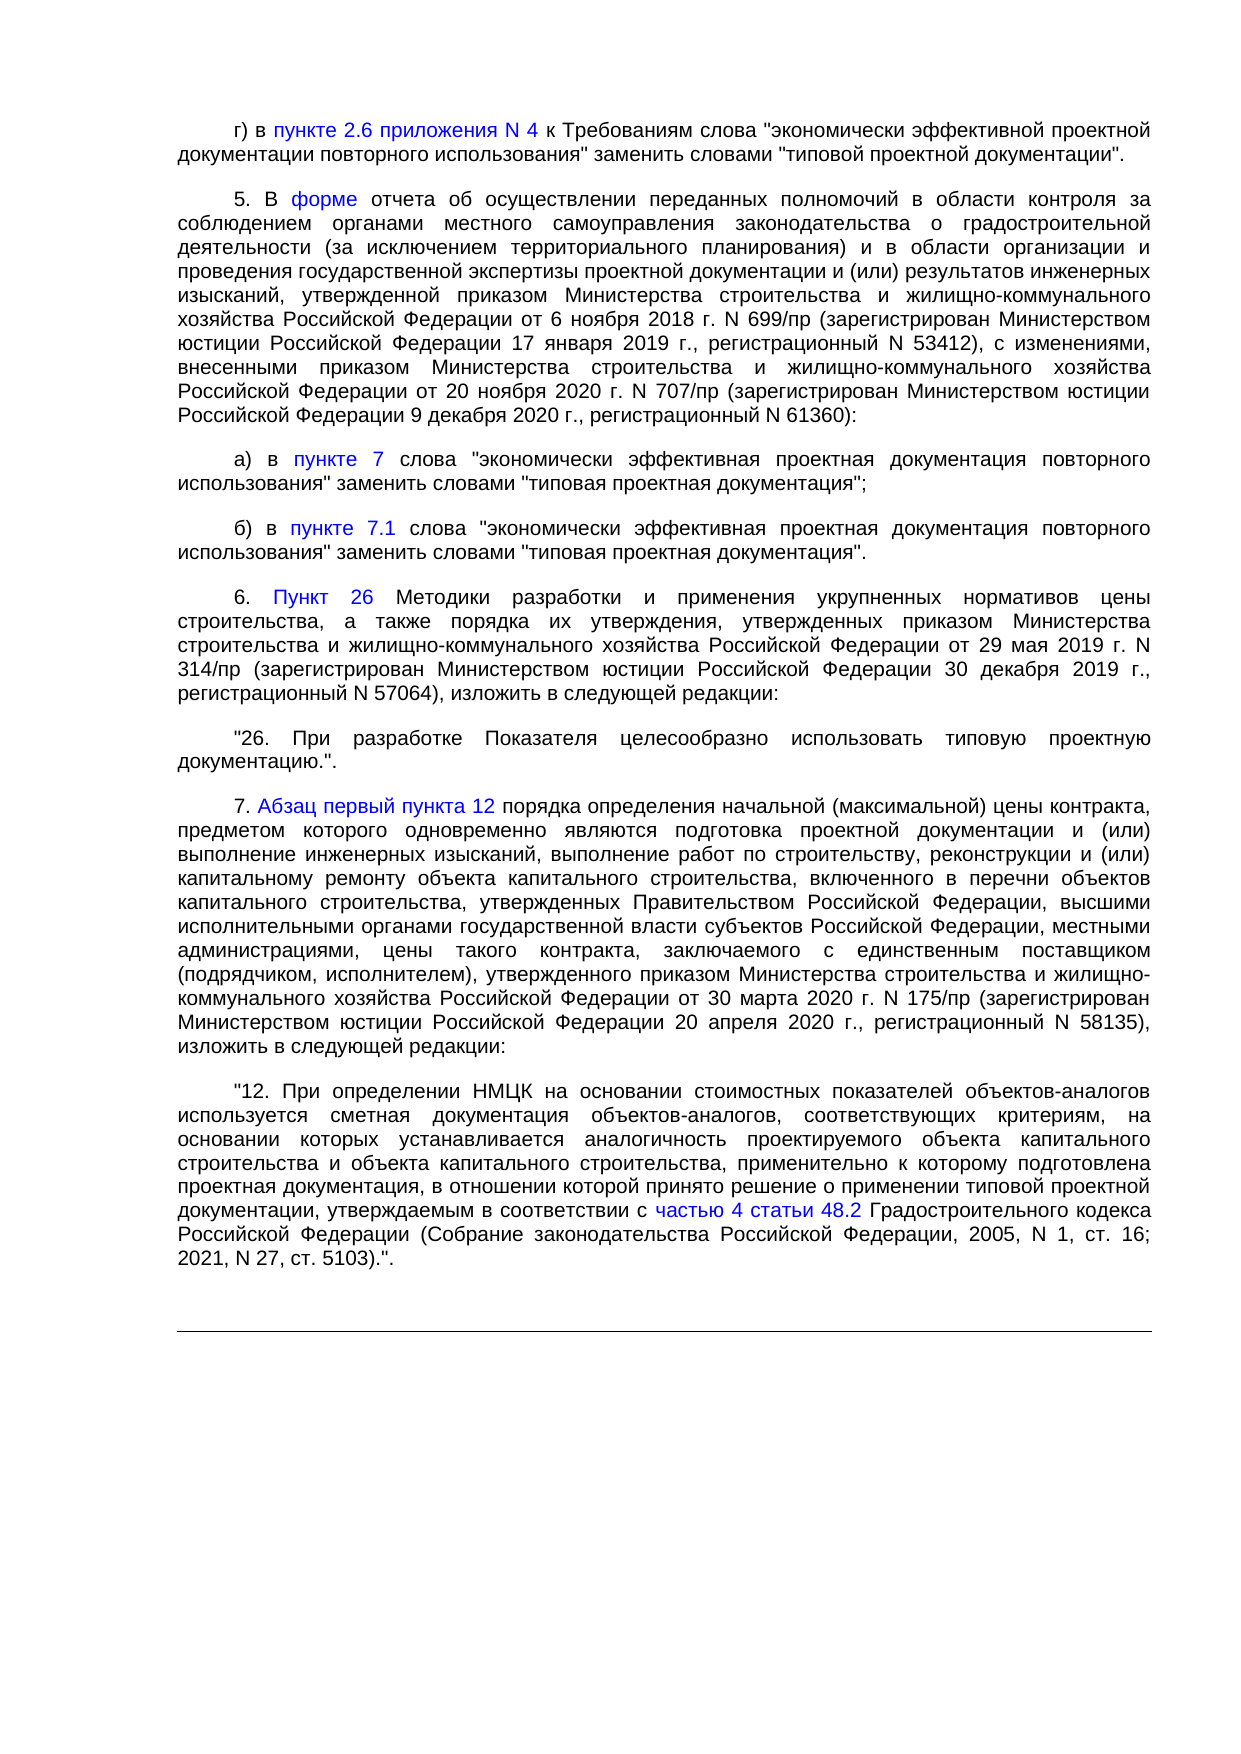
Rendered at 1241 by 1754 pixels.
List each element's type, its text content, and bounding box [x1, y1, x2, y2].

text б) в пункте 7.1 слова "экономически эффективная проектная документация повторного использования" заменить словами "типовая проектная документация". [177, 516, 1152, 564]
text 7. Абзац первый пункта 12 порядка определения начальной (максимальной) цены контракта, предметом которого одновременно являются подготовка проектной документации и (или) выполнение инженерных изысканий, выполнение работ по строительству, реконструкции и (или) капитальному ремонту объекта капитального строительства, включенного в перечни объектов капитального строительства, утвержденных Правительством Российской Федерации, высшими исполнительными органами государственной власти субъектов Российской Федерации, местными администрациями, цены такого контракта, заключаемого с единственным поставщиком (подрядчиком, исполнителем), утвержденного приказом Министерства строительства и жилищно-коммунального хозяйства Российской Федерации от 30 марта 2020 г. N 175/пр (зарегистрирован Министерством юстиции Российской Федерации 20 апреля 2020 г., регистрационный N 58135), изложить в следующей редакции: [177, 794, 1152, 1058]
text а) в пункте 7 слова "экономически эффективная проектная документация повторного использования" заменить словами "типовая проектная документация"; [177, 447, 1152, 495]
text "26. При разработке Показателя целесообразно использовать типовую проектную документацию.". [177, 725, 1152, 773]
text 5. В форме отчета об осуществлении переданных полномочий в области контроля за соблюдением органами местного самоуправления законодательства о градостроительной деятельности (за исключением территориального планирования) и в области организации и проведения государственной экспертизы проектной документации и (или) результатов инженерных изысканий, утвержденной приказом Министерства строительства и жилищно-коммунального хозяйства Российской Федерации от 6 ноября 2018 г. N 699/пр (зарегистрирован Министерством юстиции Российской Федерации 17 января 2019 г., регистрационный N 53412), с изменениями, внесенными приказом Министерства строительства и жилищно-коммунального хозяйства Российской Федерации от 20 ноября 2020 г. N 707/пр (зарегистрирован Министерством юстиции Российской Федерации 9 декабря 2020 г., регистрационный N 61360): [177, 187, 1152, 426]
text "12. При определении НМЦК на основании стоимостных показателей объектов-аналогов используется сметная документация объектов-аналогов, соответствующих критериям, на основании которых устанавливается аналогичность проектируемого объекта капитального строительства и объекта капитального строительства, применительно к которому подготовлена проектная документация, в отношении которой принято решение о применении типовой проектной документации, утверждаемым в соответствии с частью 4 статьи 48.2 Градостроительного кодекса Российской Федерации (Собрание законодательства Российской Федерации, 2005, N 1, ст. 16; 2021, N 27, ст. 5103).". [177, 1078, 1152, 1270]
text 6. Пункт 26 Методики разработки и применения укрупненных нормативов цены строительства, а также порядка их утверждения, утвержденных приказом Министерства строительства и жилищно-коммунального хозяйства Российской Федерации от 29 мая 2019 г. N 314/пр (зарегистрирован Министерством юстиции Российской Федерации 30 декабря 2019 г., регистрационный N 57064), изложить в следующей редакции: [177, 585, 1152, 704]
text г) в пункте 2.6 приложения N 4 к Требованиям слова "экономически эффективной проектной документации повторного использования" заменить словами "типовой проектной документации". [177, 118, 1152, 166]
